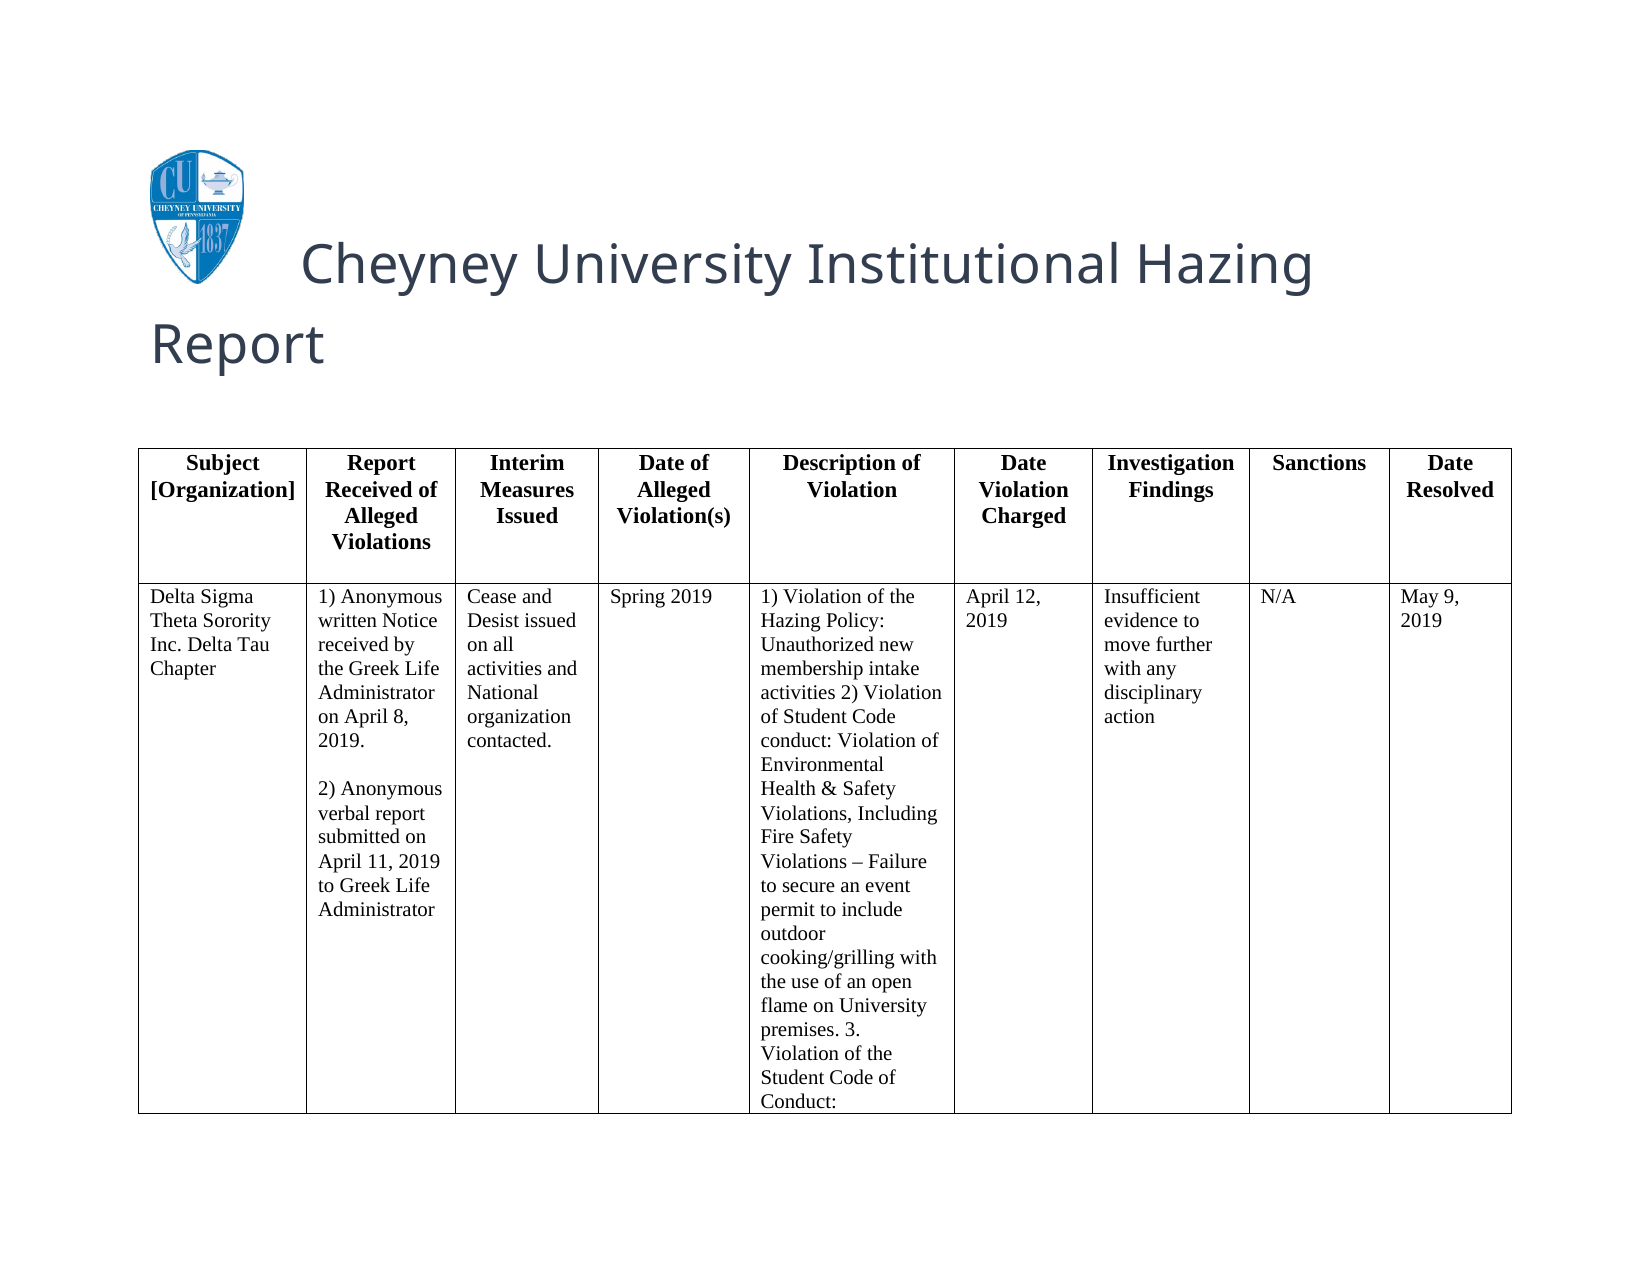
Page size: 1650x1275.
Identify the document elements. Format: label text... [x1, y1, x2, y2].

picture [150, 150, 244, 284]
table_header Interim Measures Issued [456, 449, 598, 583]
table_header Sanctions [1250, 449, 1389, 583]
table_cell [307, 584, 455, 1113]
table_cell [456, 584, 598, 1113]
table_header Subject [Organization] [139, 449, 306, 583]
table_cell April 12, 2019 [955, 584, 1092, 1113]
table_cell Spring 2019 [599, 584, 749, 1113]
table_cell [1093, 584, 1249, 1113]
table_header Date Resolved [1390, 449, 1511, 583]
text Cheyney University Institutional Hazing Report [150, 150, 1500, 379]
table_header Report Received of Alleged Violations [307, 449, 455, 583]
table_cell N/A [1250, 584, 1389, 1113]
table_header Date of Alleged Violation(s) [599, 449, 749, 583]
table_header Date Violation Charged [955, 449, 1092, 583]
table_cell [139, 584, 306, 1113]
table_cell May 9, 2019 [1390, 584, 1511, 1113]
table_header Investigation Findings [1093, 449, 1249, 583]
table_header Description of Violation [750, 449, 954, 583]
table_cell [750, 584, 954, 1113]
